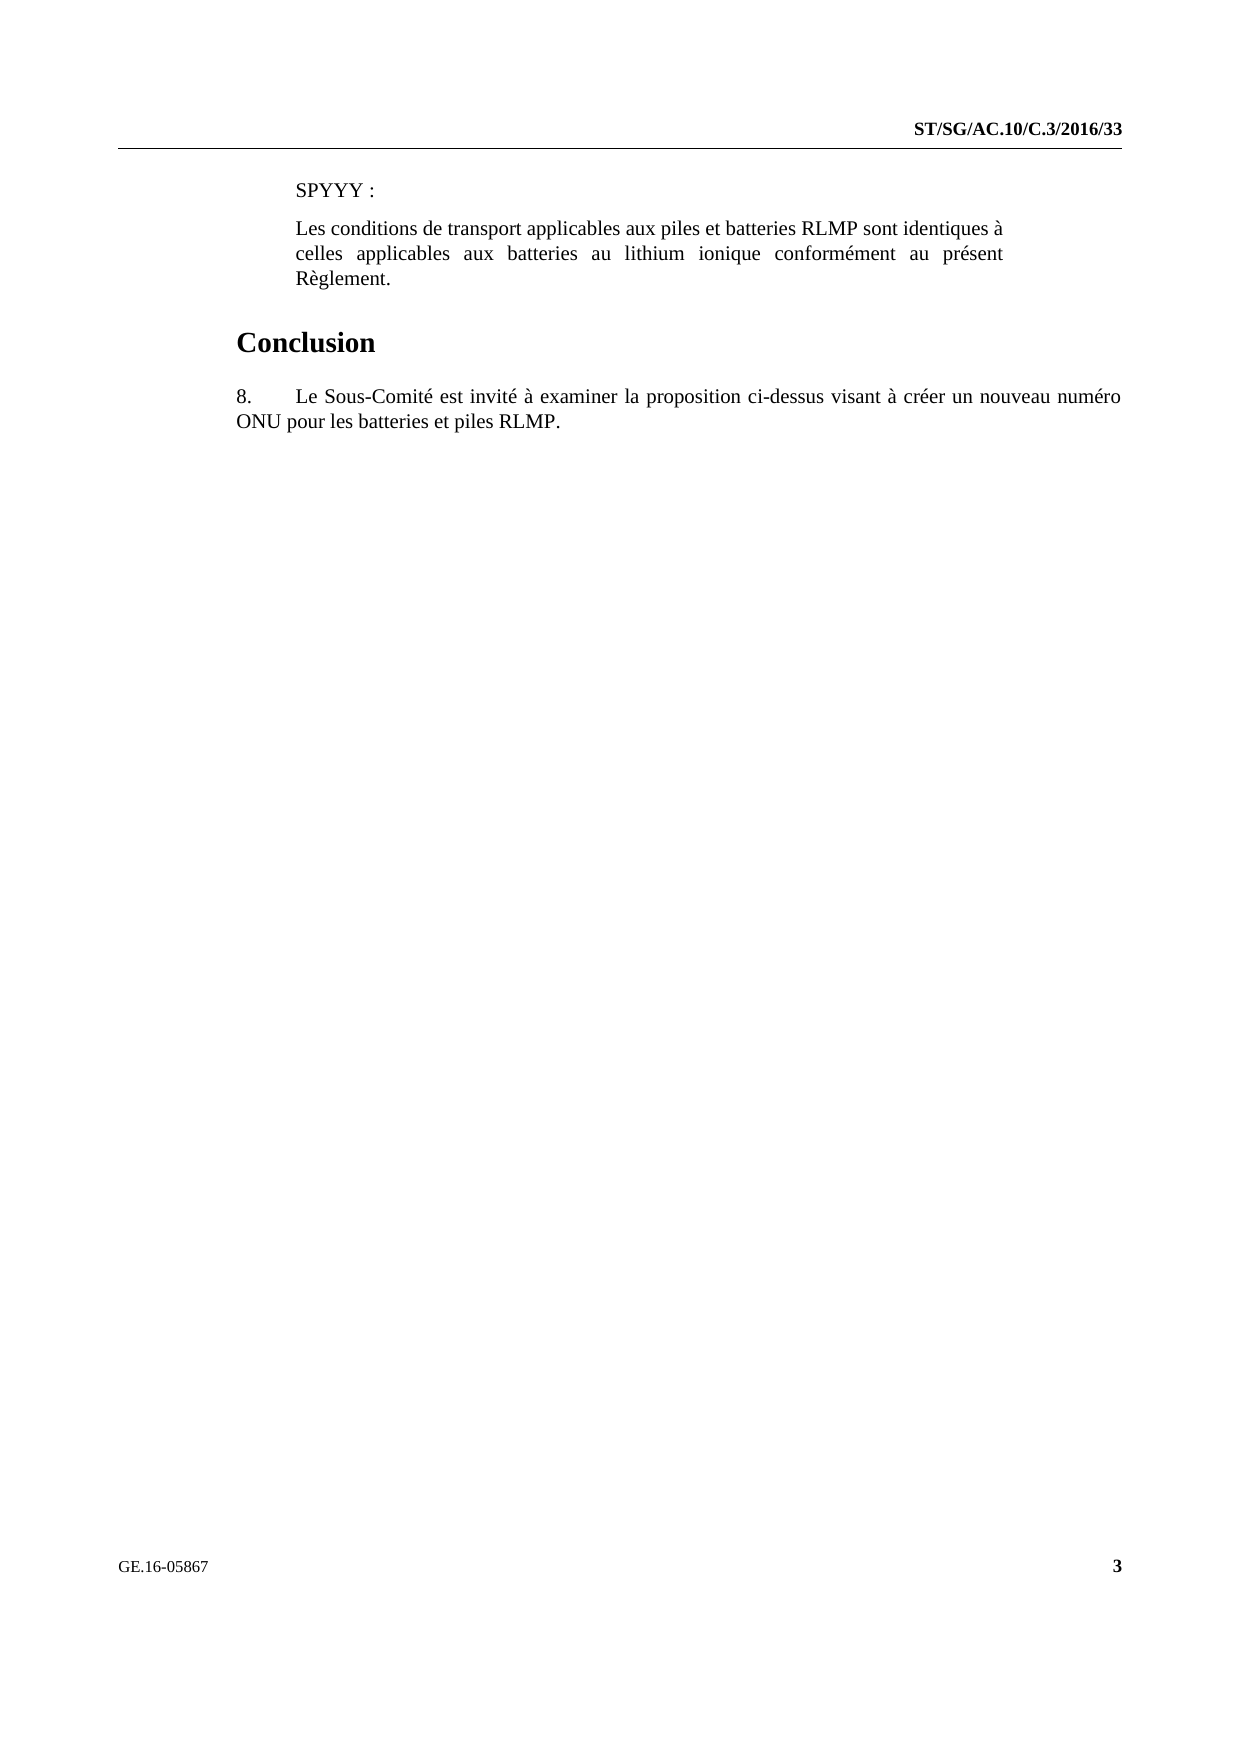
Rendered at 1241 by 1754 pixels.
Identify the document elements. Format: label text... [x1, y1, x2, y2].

text Conclusion [118, 327, 1004, 358]
text Le Sous-Comité est invité à examiner la proposition ci-dessus visant à créer un nouveau numéro ONU pour les batteries et piles RLMP. [236, 383, 1122, 433]
text Les conditions de transport applicables aux piles et batteries RLMP sont identiques à celles applicables aux batteries au lithium ionique conformément au présent Règlement. [295, 215, 1004, 290]
text SPYYY : [295, 177, 1004, 202]
